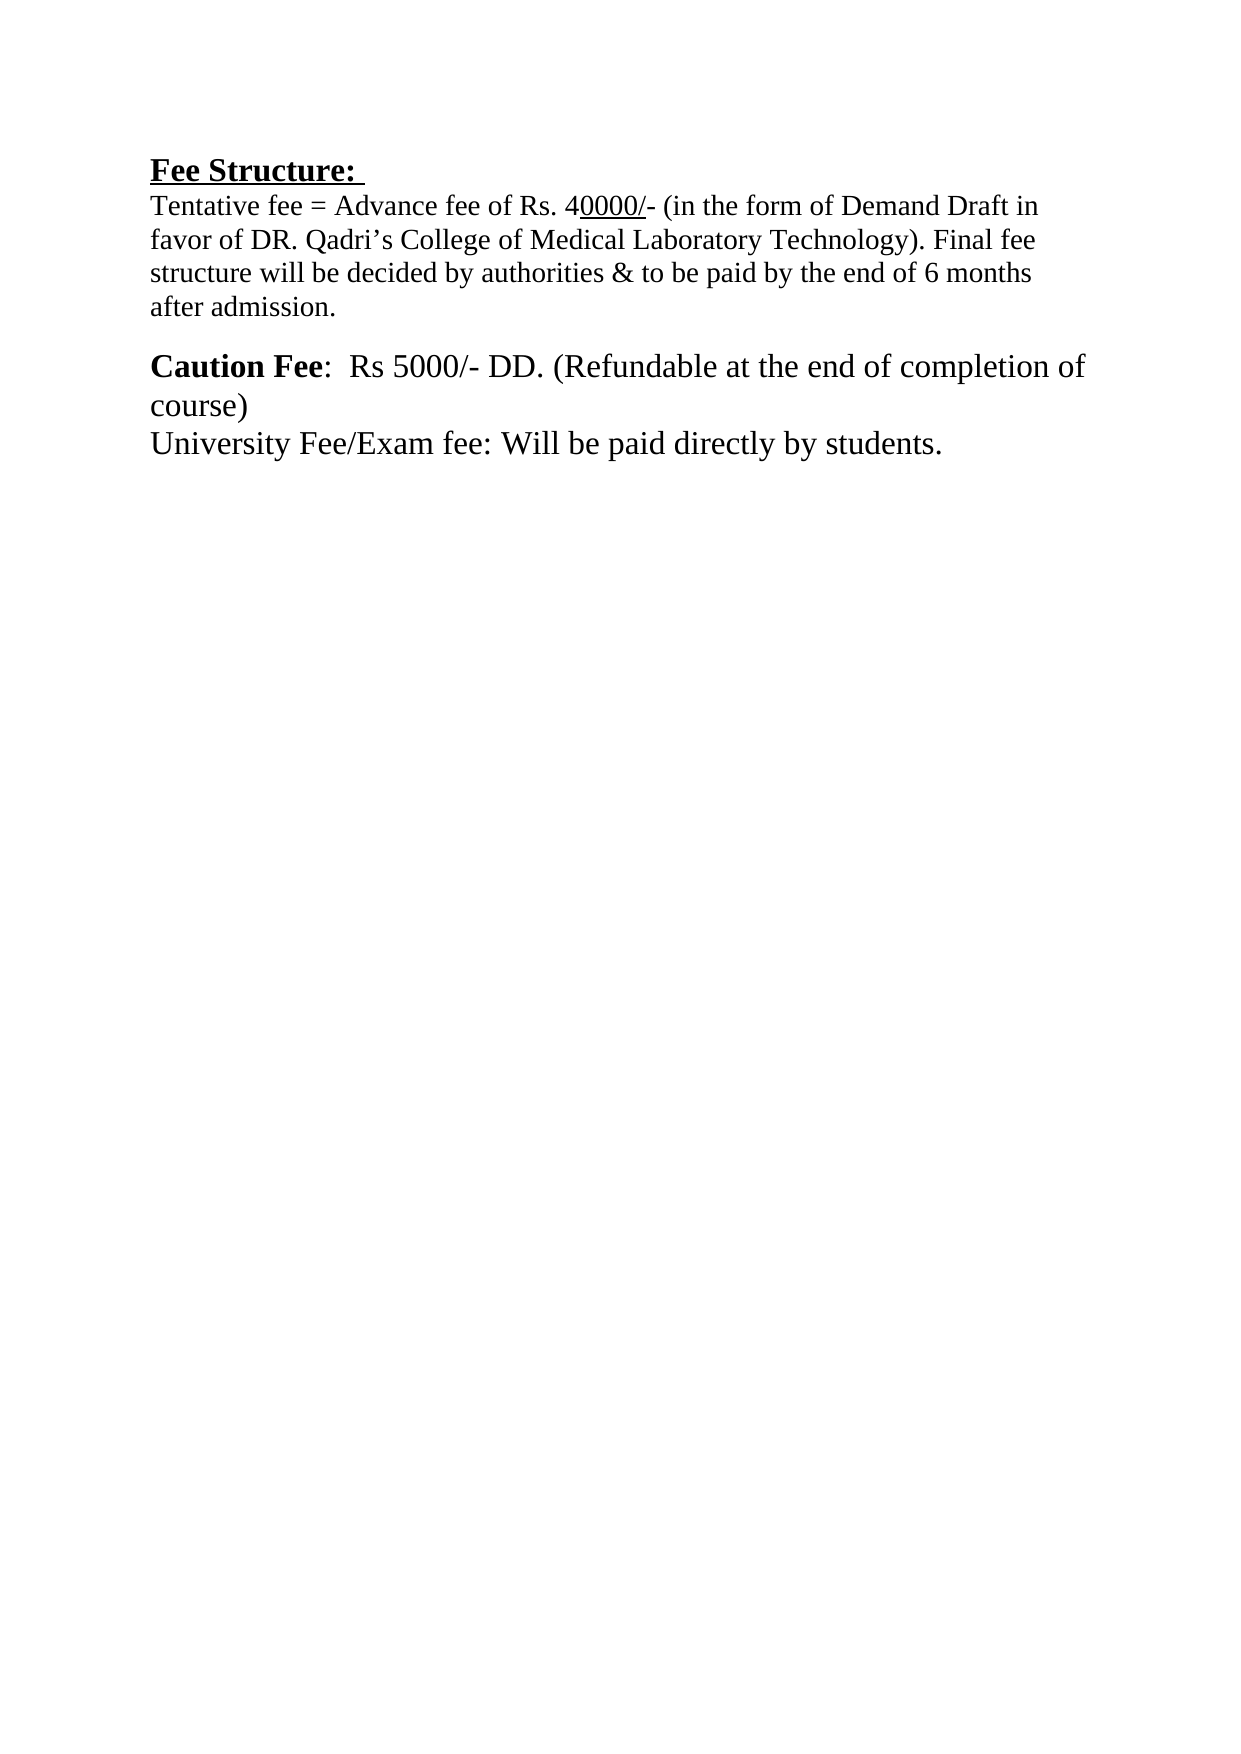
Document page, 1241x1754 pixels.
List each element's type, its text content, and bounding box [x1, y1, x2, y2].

text Fee Structure: [150, 150, 1090, 188]
text Caution Fee: Rs 5000/- DD. (Refundable at the end of completion of course) [150, 347, 1090, 423]
text Tentative fee = Advance fee of Rs. 40000/- (in the form of Demand Draft in favor of DR. Qadri’s College of Medical Laboratory Technology). Final fee structure will be decided by authorities & to be paid by the end of 6 months after admission. [150, 188, 1090, 322]
text University Fee/Exam fee: Will be paid directly by students. [150, 423, 1090, 462]
